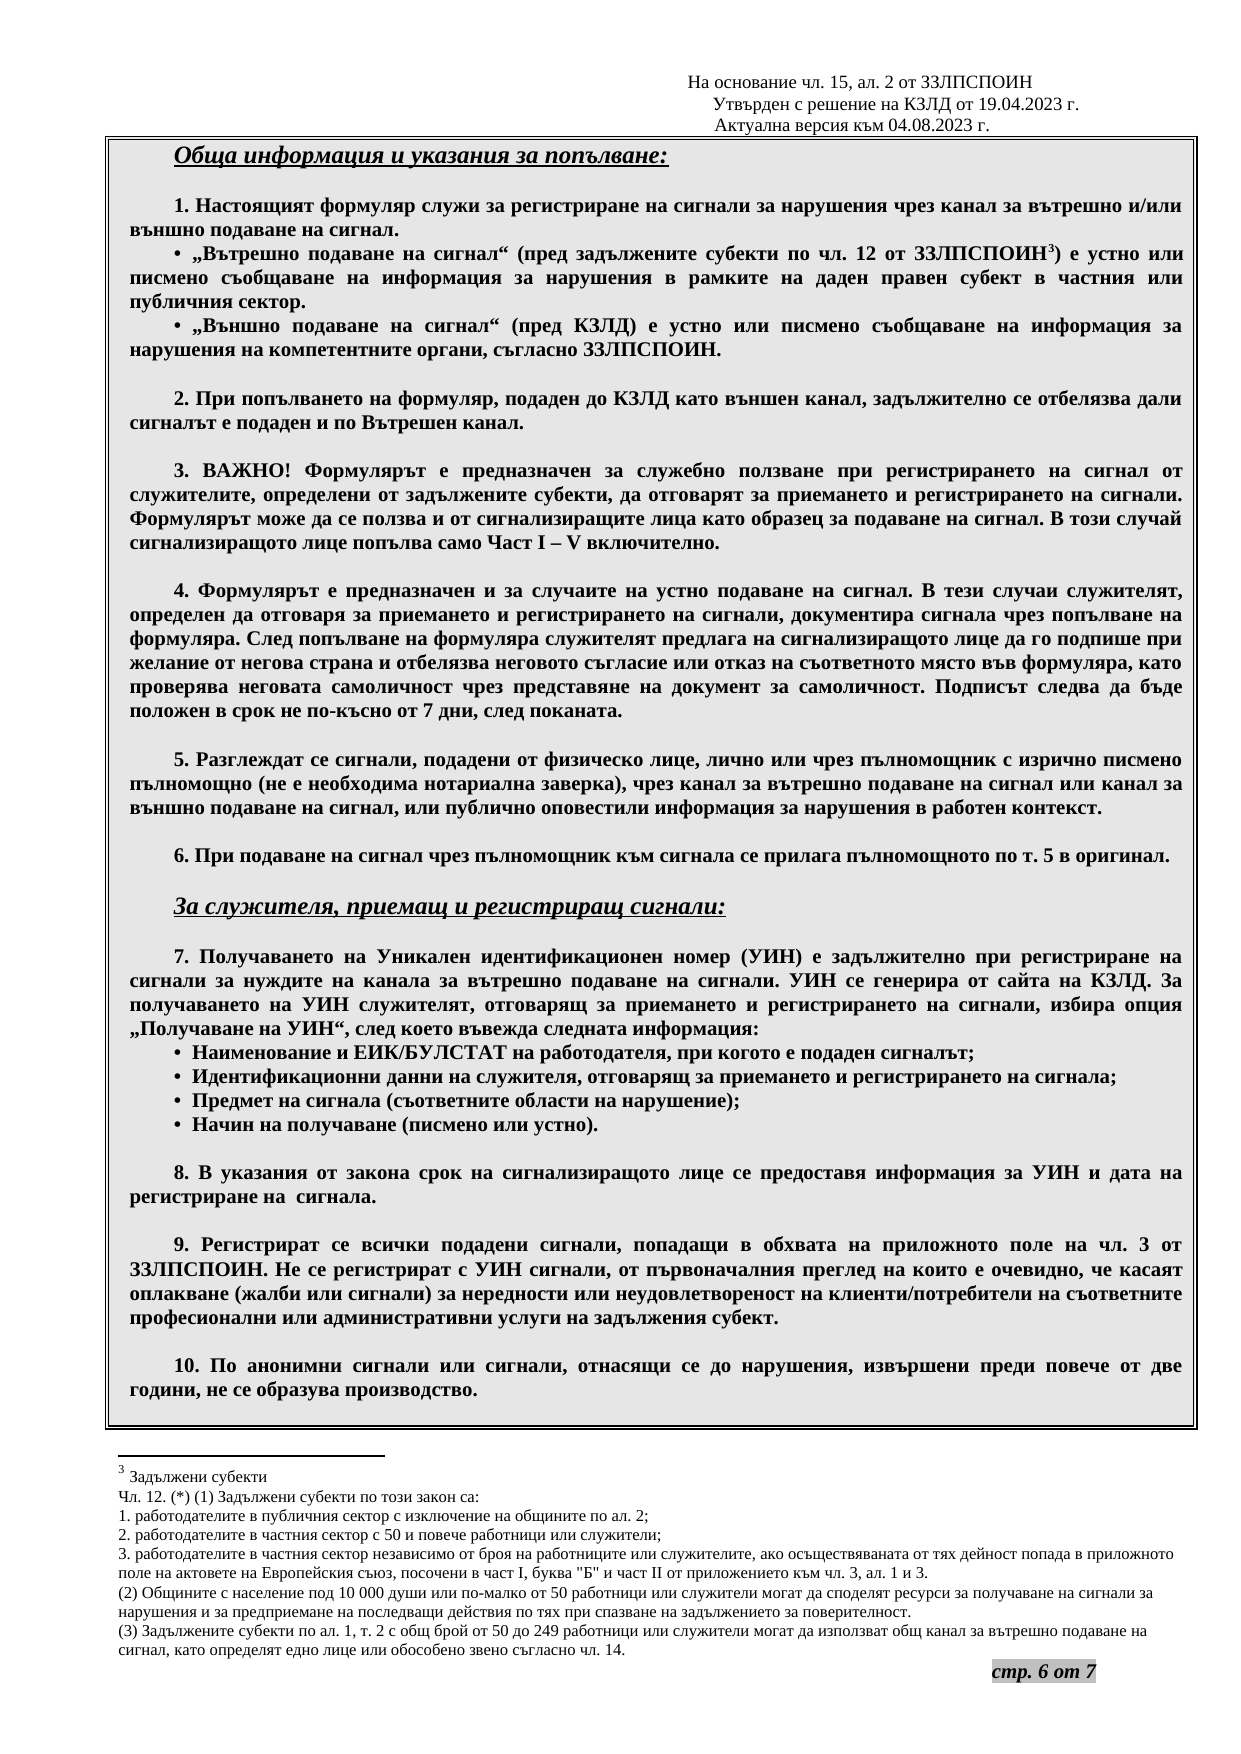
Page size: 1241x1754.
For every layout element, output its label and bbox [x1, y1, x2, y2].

table_header [109, 140, 1193, 1425]
